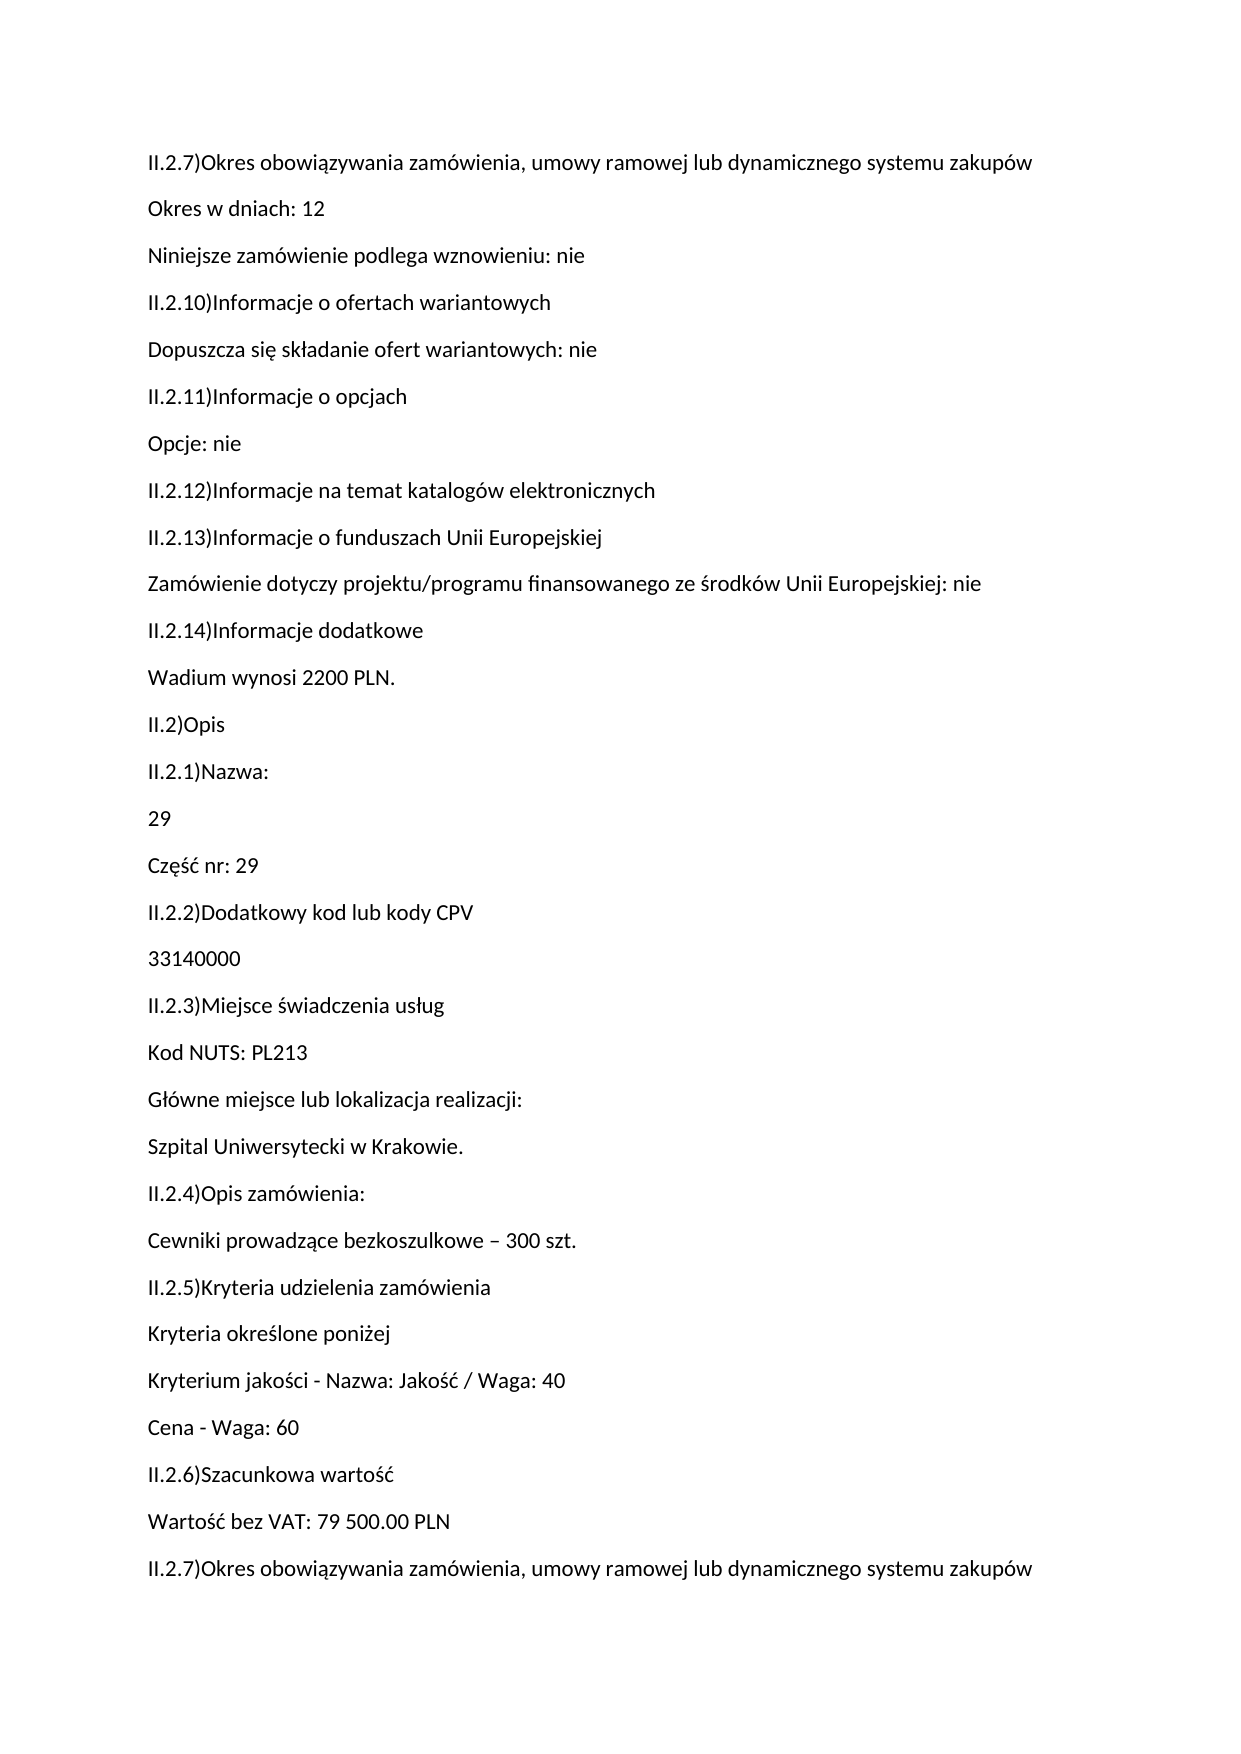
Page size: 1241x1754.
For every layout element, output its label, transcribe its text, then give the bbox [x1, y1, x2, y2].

text II.2.1)Nazwa: [148, 757, 1093, 785]
text II.2.11)Informacje o opcjach [148, 382, 1093, 410]
text Kryterium jakości - Nazwa: Jakość / Waga: 40 [148, 1366, 1093, 1394]
text II.2.6)Szacunkowa wartość [148, 1460, 1093, 1488]
text 29 [148, 804, 1093, 832]
text II.2.5)Kryteria udzielenia zamówienia [148, 1273, 1093, 1301]
text II.2.4)Opis zamówienia: [148, 1179, 1093, 1207]
text 33140000 [148, 944, 1093, 972]
text Główne miejsce lub lokalizacja realizacji: [148, 1085, 1093, 1113]
text II.2.14)Informacje dodatkowe [148, 616, 1093, 644]
text Niniejsze zamówienie podlega wznowieniu: nie [148, 241, 1093, 269]
text Cewniki prowadzące bezkoszulkowe – 300 szt. [148, 1226, 1093, 1254]
text II.2.7)Okres obowiązywania zamówienia, umowy ramowej lub dynamicznego systemu zakupów [148, 148, 1093, 176]
text II.2.3)Miejsce świadczenia usług [148, 991, 1093, 1019]
text Część nr: 29 [148, 851, 1093, 879]
text Kod NUTS: PL213 [148, 1038, 1093, 1066]
text Opcje: nie [148, 429, 1093, 457]
text Szpital Uniwersytecki w Krakowie. [148, 1132, 1093, 1160]
text Okres w dniach: 12 [148, 194, 1093, 222]
text II.2.12)Informacje na temat katalogów elektronicznych [148, 476, 1093, 504]
text Cena - Waga: 60 [148, 1413, 1093, 1441]
text II.2)Opis [148, 710, 1093, 738]
text II.2.2)Dodatkowy kod lub kody CPV [148, 898, 1093, 926]
text Wadium wynosi 2200 PLN. [148, 663, 1093, 691]
text II.2.10)Informacje o ofertach wariantowych [148, 288, 1093, 316]
text Zamówienie dotyczy projektu/programu finansowanego ze środków Unii Europejskiej: nie [148, 569, 1093, 597]
text II.2.7)Okres obowiązywania zamówienia, umowy ramowej lub dynamicznego systemu zakupów [148, 1554, 1093, 1582]
text Wartość bez VAT: 79 500.00 PLN [148, 1507, 1093, 1535]
text Kryteria określone poniżej [148, 1319, 1093, 1347]
text Dopuszcza się składanie ofert wariantowych: nie [148, 335, 1093, 363]
text II.2.13)Informacje o funduszach Unii Europejskiej [148, 523, 1093, 551]
